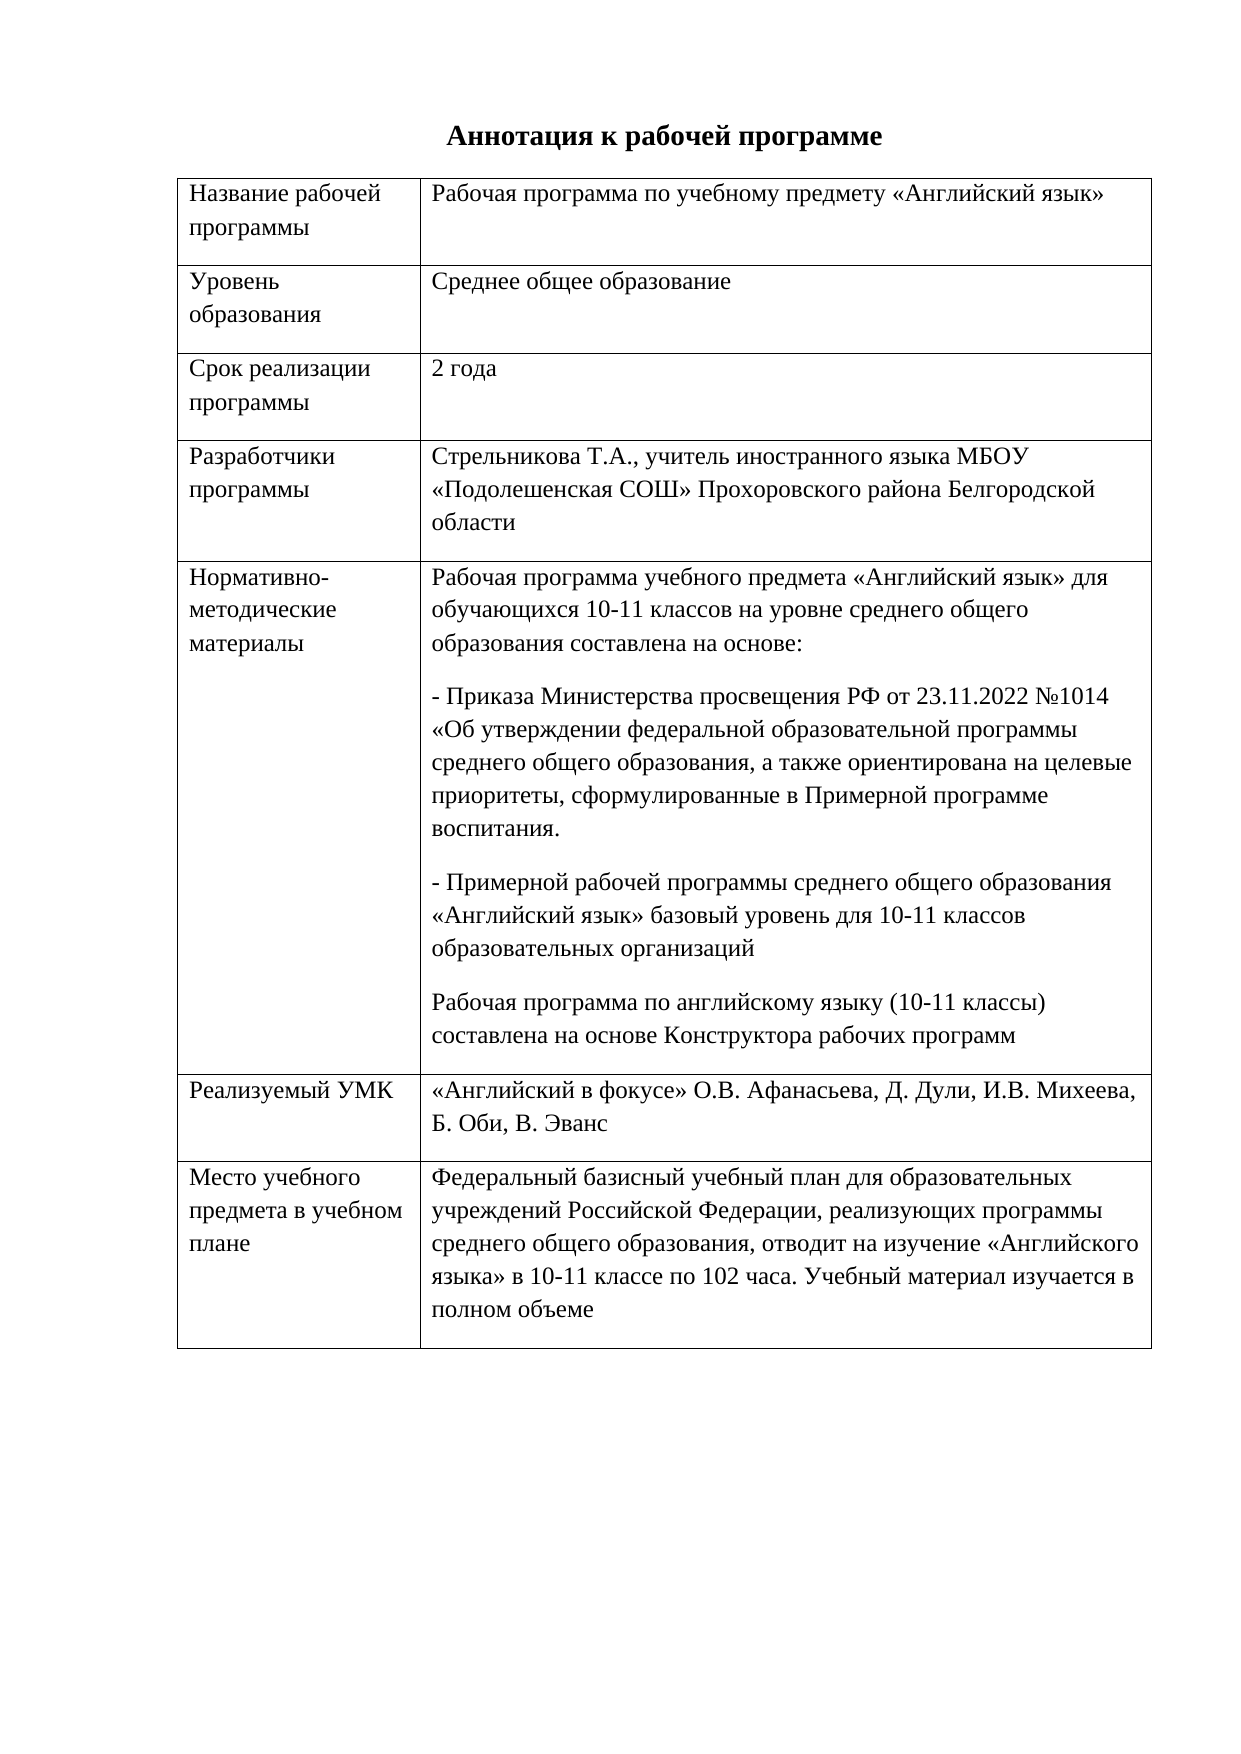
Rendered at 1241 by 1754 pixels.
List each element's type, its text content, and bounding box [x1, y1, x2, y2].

table_cell Уровень образования [178, 266, 420, 352]
table_header Рабочая программа по учебному предмету «Английский язык» [421, 179, 1151, 265]
table_cell 2 года [421, 354, 1151, 440]
table_cell Место учебного предмета в учебном плане [178, 1162, 420, 1348]
table_cell Рабочая программа учебного предмета «Английский язык» для обучающихся 10-11 классов на уровне среднего общего образования составлена на основе: - Приказа Министерства просвещения РФ от 23.11.2022 №1014 «Об утверждении федеральной образовательной программы среднего общего образования, а также ориентирована на целевые приоритеты, сформулированные в Примерной программе воспитания. - Примерной рабочей программы среднего общего образования «Английский язык» базовый уровень для 10-11 классов образовательных организаций Рабочая программа по английскому языку (10-11 классы) составлена на основе Конструктора рабочих программ [421, 562, 1151, 1074]
table_cell Реализуемый УМК [178, 1075, 420, 1161]
table_header Название рабочей программы [178, 179, 420, 265]
text Аннотация к рабочей программе [177, 118, 1152, 152]
table_cell Среднее общее образование [421, 266, 1151, 352]
table_cell Срок реализации программы [178, 354, 420, 440]
table_cell Нормативно-методические материалы [178, 562, 420, 1074]
table_cell «Английский в фокусе» О.В. Афанасьева, Д. Дули, И.В. Михеева, Б. Оби, В. Эванс [421, 1075, 1151, 1161]
table_cell Федеральный базисный учебный план для образовательных учреждений Российской Федерации, реализующих программы среднего общего образования, отводит на изучение «Английского языка» в 10-11 классе по 102 часа. Учебный материал изучается в полном объеме [421, 1162, 1151, 1348]
table_cell Разработчики программы [178, 441, 420, 561]
table_cell Стрельникова Т.А., учитель иностранного языка МБОУ «Подолешенская СОШ» Прохоровского района Белгородской области [421, 441, 1151, 561]
